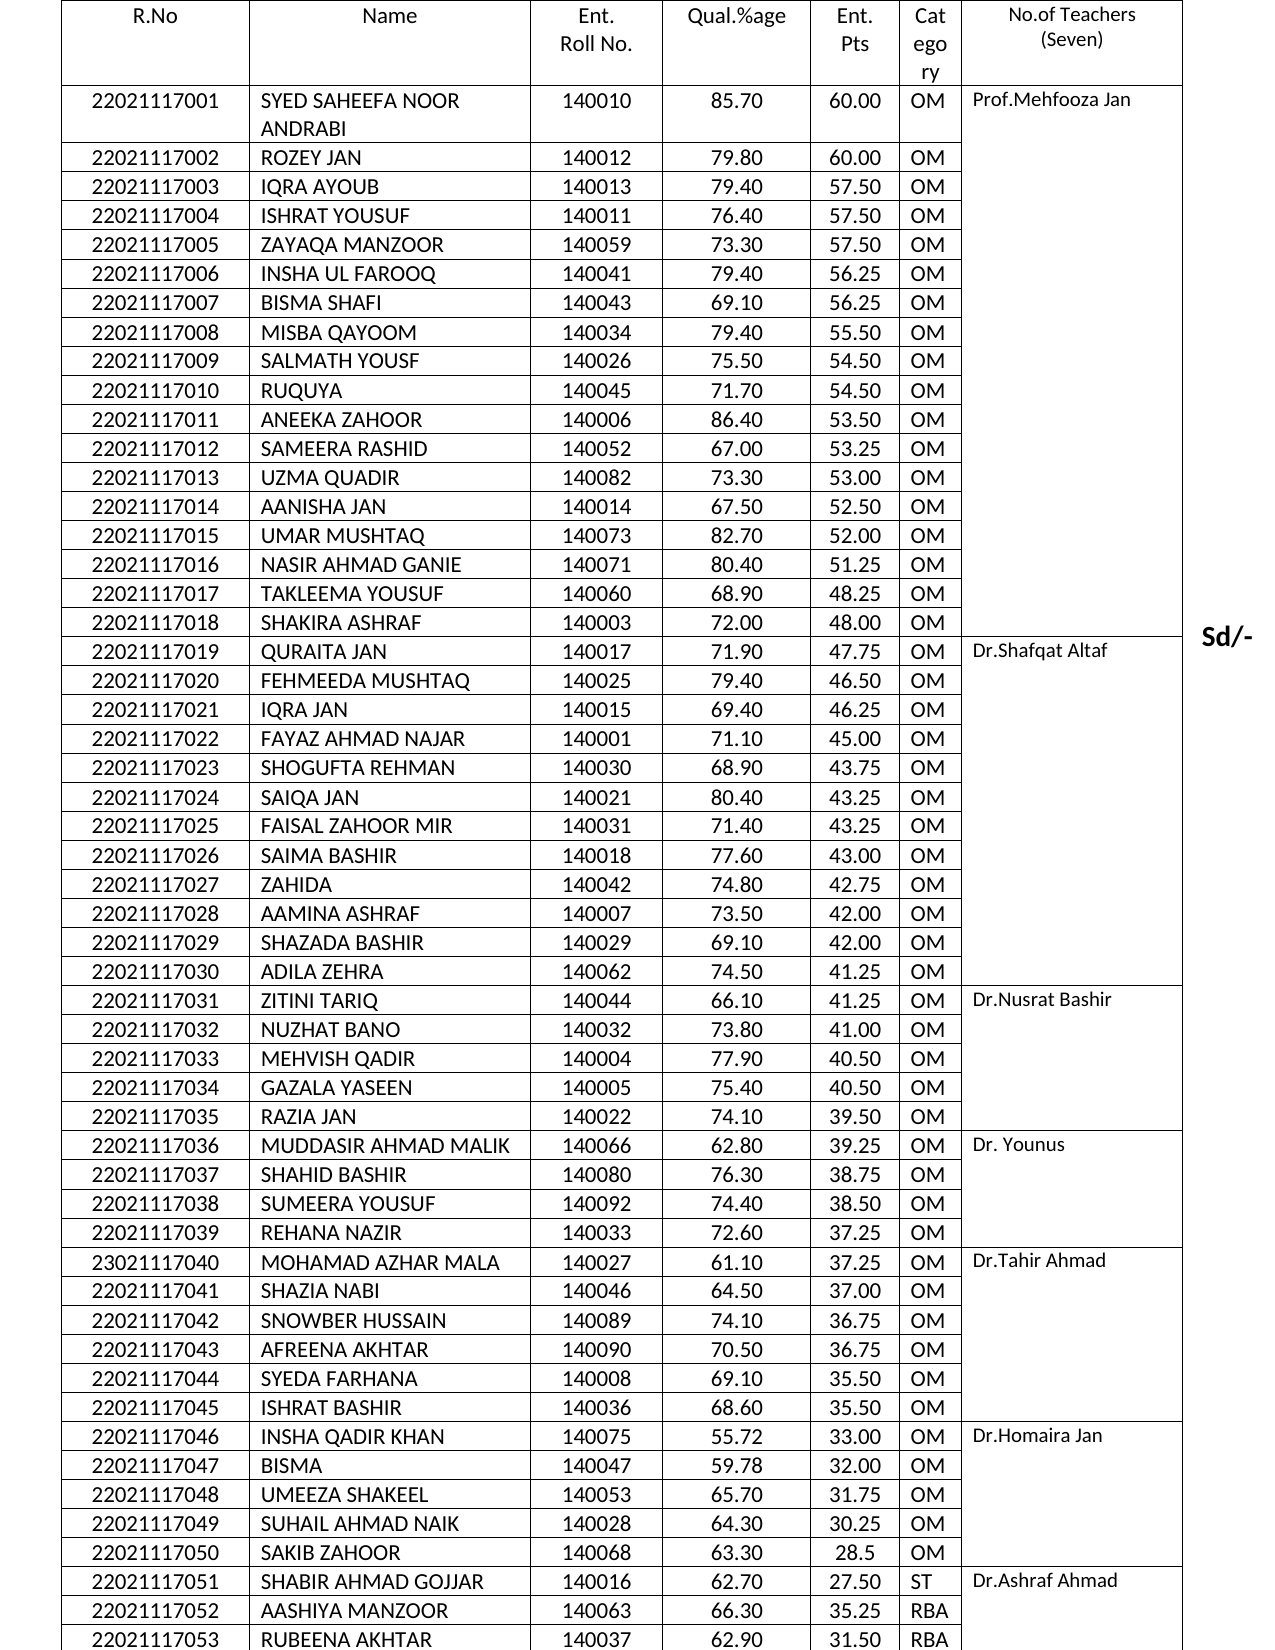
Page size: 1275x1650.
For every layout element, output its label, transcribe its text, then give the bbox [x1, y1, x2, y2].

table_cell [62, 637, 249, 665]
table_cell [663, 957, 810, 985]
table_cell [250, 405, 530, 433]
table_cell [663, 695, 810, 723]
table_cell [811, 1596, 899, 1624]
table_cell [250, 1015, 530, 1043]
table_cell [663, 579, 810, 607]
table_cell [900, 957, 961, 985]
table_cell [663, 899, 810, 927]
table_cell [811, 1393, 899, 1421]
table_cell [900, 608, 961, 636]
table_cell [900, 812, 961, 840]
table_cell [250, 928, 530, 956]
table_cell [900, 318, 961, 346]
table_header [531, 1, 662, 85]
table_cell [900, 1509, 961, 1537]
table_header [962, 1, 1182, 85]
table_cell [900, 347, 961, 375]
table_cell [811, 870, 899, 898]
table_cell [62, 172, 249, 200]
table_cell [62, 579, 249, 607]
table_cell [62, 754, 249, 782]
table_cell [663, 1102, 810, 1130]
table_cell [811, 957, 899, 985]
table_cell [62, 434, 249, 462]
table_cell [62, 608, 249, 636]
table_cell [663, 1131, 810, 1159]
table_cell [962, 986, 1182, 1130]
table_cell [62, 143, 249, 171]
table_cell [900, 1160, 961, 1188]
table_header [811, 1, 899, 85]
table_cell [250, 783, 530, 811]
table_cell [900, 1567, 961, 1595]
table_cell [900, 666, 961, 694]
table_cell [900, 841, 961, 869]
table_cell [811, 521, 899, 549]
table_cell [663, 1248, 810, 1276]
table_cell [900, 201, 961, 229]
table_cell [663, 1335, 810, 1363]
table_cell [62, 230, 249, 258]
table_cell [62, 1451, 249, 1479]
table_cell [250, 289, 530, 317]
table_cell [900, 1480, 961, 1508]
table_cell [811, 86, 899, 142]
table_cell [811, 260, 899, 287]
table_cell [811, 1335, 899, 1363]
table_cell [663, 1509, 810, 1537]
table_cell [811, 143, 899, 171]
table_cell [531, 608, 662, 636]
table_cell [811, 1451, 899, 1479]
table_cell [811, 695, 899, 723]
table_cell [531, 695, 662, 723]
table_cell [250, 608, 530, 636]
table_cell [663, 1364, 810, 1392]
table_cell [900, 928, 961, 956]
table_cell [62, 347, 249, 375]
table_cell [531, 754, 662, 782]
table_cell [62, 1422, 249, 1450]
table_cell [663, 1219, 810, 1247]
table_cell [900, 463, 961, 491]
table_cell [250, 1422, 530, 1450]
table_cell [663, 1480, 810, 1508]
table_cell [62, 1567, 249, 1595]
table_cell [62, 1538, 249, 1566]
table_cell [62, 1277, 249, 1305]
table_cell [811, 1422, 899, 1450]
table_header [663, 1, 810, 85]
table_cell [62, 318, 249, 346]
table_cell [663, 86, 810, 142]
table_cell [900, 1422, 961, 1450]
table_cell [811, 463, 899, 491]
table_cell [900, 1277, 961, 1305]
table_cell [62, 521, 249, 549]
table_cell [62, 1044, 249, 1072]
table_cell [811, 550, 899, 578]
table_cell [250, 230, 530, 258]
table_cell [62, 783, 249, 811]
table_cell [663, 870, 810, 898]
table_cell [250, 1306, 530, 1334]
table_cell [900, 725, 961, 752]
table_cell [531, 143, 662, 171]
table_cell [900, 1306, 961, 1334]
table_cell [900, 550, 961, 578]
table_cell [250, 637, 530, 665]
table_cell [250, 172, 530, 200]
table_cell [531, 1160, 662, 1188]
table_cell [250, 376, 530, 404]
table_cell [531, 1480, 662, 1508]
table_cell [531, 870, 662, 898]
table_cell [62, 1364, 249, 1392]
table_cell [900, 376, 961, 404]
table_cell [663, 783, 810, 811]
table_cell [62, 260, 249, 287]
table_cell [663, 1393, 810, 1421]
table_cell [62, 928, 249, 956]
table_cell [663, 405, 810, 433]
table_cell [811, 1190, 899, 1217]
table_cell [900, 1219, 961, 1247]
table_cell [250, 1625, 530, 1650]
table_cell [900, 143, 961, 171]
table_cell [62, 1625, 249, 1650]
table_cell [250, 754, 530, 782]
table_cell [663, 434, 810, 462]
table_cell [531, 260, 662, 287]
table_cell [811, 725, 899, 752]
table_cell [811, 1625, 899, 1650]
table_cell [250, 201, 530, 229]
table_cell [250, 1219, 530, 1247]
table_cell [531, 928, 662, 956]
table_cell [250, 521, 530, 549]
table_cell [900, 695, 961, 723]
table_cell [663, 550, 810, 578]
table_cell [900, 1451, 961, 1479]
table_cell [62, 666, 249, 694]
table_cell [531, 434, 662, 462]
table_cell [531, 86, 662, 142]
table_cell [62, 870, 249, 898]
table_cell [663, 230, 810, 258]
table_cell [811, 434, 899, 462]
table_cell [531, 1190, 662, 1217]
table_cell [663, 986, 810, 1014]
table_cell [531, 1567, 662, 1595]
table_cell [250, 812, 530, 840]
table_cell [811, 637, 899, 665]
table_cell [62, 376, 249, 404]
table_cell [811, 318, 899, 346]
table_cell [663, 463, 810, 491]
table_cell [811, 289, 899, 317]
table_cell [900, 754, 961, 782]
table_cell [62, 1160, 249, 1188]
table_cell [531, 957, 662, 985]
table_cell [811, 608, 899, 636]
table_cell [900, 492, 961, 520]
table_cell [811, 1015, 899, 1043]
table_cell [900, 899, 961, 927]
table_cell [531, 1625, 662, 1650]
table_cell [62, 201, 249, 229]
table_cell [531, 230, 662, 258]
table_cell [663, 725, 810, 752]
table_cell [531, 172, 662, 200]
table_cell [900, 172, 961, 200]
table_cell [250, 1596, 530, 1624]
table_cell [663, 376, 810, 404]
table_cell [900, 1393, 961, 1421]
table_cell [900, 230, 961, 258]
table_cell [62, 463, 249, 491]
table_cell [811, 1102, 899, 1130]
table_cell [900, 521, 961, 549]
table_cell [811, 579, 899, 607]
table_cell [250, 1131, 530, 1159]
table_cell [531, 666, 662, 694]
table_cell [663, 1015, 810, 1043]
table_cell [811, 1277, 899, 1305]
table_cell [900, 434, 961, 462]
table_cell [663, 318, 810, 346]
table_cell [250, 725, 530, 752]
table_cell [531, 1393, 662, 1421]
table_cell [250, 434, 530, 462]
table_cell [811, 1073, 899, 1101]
text Sd/- [1183, 551, 1275, 653]
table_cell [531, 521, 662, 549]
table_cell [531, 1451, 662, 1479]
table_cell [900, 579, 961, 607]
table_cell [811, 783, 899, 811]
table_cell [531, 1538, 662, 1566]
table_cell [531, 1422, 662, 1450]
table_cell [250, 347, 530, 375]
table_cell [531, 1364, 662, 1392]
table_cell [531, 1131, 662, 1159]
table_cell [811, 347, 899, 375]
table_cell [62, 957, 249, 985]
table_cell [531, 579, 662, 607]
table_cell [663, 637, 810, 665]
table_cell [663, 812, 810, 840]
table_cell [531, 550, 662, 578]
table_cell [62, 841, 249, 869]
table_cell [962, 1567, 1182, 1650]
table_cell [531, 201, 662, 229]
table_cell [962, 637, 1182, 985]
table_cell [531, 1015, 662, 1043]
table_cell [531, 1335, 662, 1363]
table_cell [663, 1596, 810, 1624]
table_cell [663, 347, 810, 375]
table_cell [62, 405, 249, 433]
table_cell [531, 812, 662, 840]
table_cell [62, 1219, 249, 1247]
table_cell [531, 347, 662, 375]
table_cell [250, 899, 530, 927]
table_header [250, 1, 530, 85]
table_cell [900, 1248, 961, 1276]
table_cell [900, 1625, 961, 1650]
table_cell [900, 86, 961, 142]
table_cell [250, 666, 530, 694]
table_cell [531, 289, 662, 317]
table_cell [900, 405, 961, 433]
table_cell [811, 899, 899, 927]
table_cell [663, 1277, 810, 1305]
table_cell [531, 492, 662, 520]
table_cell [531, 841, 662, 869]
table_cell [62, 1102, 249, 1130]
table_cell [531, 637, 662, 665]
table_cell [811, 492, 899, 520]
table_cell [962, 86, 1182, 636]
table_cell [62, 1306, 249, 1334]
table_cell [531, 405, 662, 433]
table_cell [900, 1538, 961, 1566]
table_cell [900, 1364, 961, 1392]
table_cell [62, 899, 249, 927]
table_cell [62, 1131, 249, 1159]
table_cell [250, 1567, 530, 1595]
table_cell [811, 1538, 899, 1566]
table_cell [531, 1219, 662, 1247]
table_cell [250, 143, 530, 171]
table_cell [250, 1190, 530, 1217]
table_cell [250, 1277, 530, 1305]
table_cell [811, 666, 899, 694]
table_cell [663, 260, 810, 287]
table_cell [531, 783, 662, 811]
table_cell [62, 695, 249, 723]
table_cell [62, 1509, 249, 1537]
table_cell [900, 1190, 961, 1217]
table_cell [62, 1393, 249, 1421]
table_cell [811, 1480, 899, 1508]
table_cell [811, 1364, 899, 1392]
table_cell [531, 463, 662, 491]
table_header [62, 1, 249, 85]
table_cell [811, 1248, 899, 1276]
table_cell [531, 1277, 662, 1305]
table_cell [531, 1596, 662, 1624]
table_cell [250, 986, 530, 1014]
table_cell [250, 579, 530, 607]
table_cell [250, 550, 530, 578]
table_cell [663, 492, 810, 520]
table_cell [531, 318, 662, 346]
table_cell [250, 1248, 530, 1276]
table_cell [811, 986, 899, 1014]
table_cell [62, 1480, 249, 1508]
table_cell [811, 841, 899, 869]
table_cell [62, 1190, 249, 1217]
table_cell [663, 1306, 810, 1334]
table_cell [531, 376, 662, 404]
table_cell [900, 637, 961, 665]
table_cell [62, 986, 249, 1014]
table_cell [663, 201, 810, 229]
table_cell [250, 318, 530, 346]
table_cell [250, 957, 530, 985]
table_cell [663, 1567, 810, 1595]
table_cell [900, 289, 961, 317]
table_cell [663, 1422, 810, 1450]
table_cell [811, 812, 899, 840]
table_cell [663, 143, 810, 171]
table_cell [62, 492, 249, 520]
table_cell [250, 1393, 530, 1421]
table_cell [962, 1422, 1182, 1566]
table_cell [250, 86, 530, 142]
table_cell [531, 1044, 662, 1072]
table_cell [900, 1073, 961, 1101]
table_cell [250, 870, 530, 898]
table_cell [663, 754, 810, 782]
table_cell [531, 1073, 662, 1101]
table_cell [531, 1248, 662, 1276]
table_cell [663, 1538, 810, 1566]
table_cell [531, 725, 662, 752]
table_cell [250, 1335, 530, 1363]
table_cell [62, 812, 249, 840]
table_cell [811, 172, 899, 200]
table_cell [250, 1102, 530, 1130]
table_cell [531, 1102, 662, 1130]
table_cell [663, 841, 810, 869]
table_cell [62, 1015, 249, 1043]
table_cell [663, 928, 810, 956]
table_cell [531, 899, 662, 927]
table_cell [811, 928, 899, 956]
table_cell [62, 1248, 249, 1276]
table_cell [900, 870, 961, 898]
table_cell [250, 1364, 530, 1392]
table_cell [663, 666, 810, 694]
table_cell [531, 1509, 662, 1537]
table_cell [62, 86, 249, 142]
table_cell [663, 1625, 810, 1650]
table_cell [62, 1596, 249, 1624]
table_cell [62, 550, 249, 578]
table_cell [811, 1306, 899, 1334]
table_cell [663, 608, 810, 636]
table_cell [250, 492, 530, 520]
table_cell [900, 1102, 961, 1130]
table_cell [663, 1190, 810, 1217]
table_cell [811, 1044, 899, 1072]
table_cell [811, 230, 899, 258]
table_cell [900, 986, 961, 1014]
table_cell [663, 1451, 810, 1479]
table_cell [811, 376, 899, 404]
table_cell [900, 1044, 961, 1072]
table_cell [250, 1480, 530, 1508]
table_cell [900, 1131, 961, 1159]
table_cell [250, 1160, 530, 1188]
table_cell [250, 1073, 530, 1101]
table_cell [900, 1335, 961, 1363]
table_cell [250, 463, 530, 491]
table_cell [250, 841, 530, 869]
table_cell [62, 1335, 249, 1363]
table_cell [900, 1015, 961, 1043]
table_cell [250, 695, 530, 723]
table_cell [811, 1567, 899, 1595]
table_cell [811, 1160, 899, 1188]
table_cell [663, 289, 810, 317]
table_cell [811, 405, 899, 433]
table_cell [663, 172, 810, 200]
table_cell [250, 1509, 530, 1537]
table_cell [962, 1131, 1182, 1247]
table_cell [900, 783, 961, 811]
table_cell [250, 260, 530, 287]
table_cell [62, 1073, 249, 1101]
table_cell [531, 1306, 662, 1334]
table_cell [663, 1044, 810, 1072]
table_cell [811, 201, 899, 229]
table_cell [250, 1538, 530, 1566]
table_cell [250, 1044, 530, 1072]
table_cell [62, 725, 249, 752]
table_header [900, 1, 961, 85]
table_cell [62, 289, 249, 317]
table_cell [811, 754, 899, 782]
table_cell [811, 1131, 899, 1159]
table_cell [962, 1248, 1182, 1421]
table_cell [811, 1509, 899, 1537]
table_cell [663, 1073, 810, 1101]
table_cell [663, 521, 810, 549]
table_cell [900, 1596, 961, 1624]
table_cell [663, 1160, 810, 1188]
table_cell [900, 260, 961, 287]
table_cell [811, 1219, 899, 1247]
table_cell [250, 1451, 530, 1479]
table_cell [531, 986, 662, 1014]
